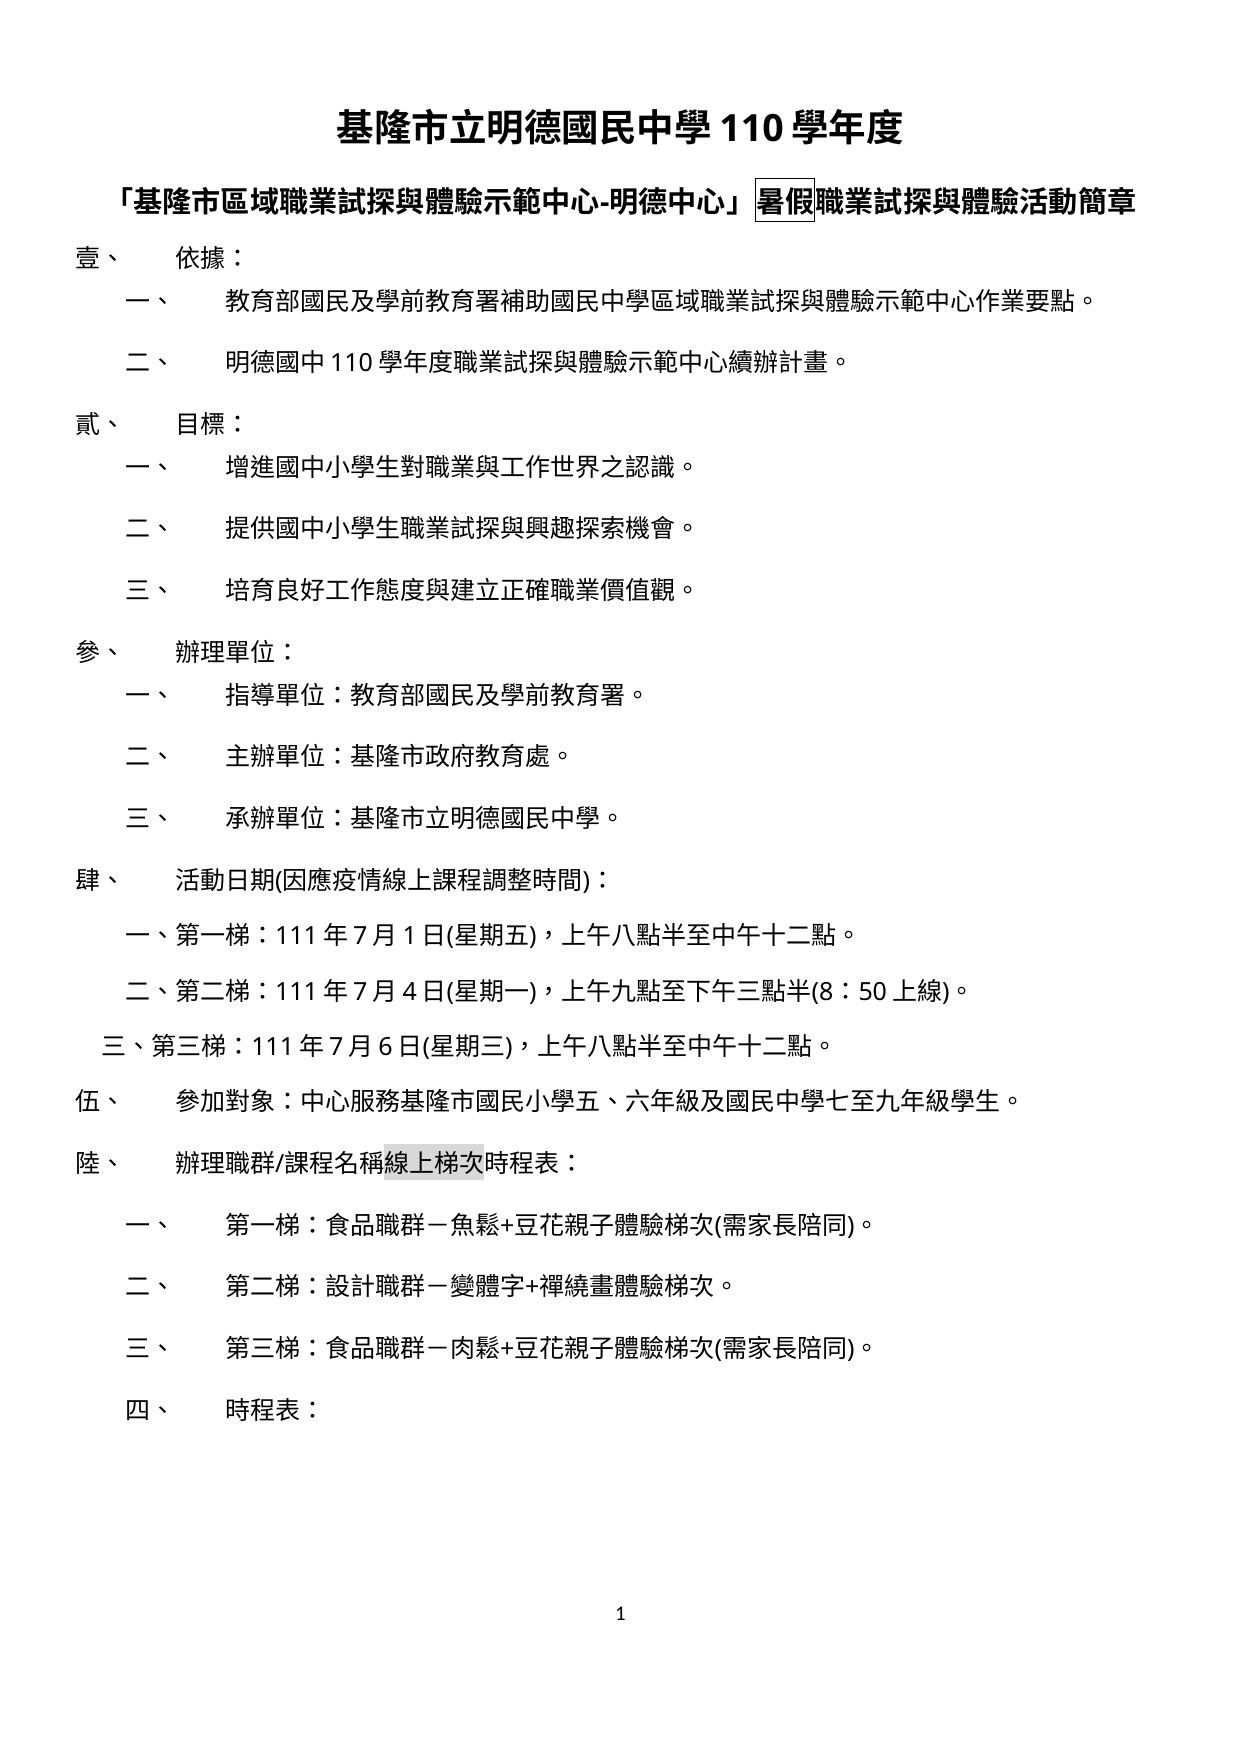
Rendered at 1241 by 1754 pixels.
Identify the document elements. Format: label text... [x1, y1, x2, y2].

list 明德國中110學年度職業試探與體驗示範中心續辦計畫。 [125, 342, 1165, 379]
list 承辦單位：基隆市立明德國民中學。 [125, 798, 1165, 835]
list 第一梯：食品職群－魚鬆+豆花親子體驗梯次(需家長陪同)。 [125, 1204, 1165, 1242]
list 增進國中小學生對職業與工作世界之認識。 [125, 447, 1165, 484]
list 提供國中小學生職業試探與興趣探索機會。 [125, 508, 1165, 546]
list 第三梯：食品職群－肉鬆+豆花親子體驗梯次(需家長陪同)。 [125, 1328, 1165, 1365]
list 目標： [75, 404, 1165, 441]
list 時程表： [125, 1389, 1165, 1427]
list 培育良好工作態度與建立正確職業價值觀。 [125, 570, 1165, 607]
text 「基隆市區域職業試探與體驗示範中心-明德中心」暑假職業試探與體驗活動簡章 [87, 162, 1153, 237]
list 參加對象：中心服務基隆市國民小學五、六年級及國民中學七至九年級學生。 [75, 1081, 1165, 1119]
list 主辦單位：基隆市政府教育處。 [125, 736, 1165, 774]
list 辦理單位： [75, 632, 1165, 669]
text 三、第三梯：111年7月6日(星期三)，上午八點半至中午十二點。 [75, 1026, 1165, 1063]
list 辦理職群/課程名稱線上梯次時程表： [75, 1143, 1165, 1180]
list 指導單位：教育部國民及學前教育署。 [125, 674, 1165, 712]
text 二、第二梯：111年7月4日(星期一)，上午九點至下午三點半(8：50上線)。 [125, 970, 1165, 1008]
list 教育部國民及學前教育署補助國民中學區域職業試探與體驗示範中心作業要點。 [125, 280, 1165, 318]
text 一、第一梯：111年7月1日(星期五)，上午八點半至中午十二點。 [125, 915, 1165, 952]
list 活動日期(因應疫情線上課程調整時間)： [75, 859, 1165, 897]
text 基隆市立明德國民中學110學年度 [87, 87, 1153, 162]
list 第二梯：設計職群－變體字+禪繞畫體驗梯次。 [125, 1266, 1165, 1304]
list 依據： [75, 237, 1165, 275]
